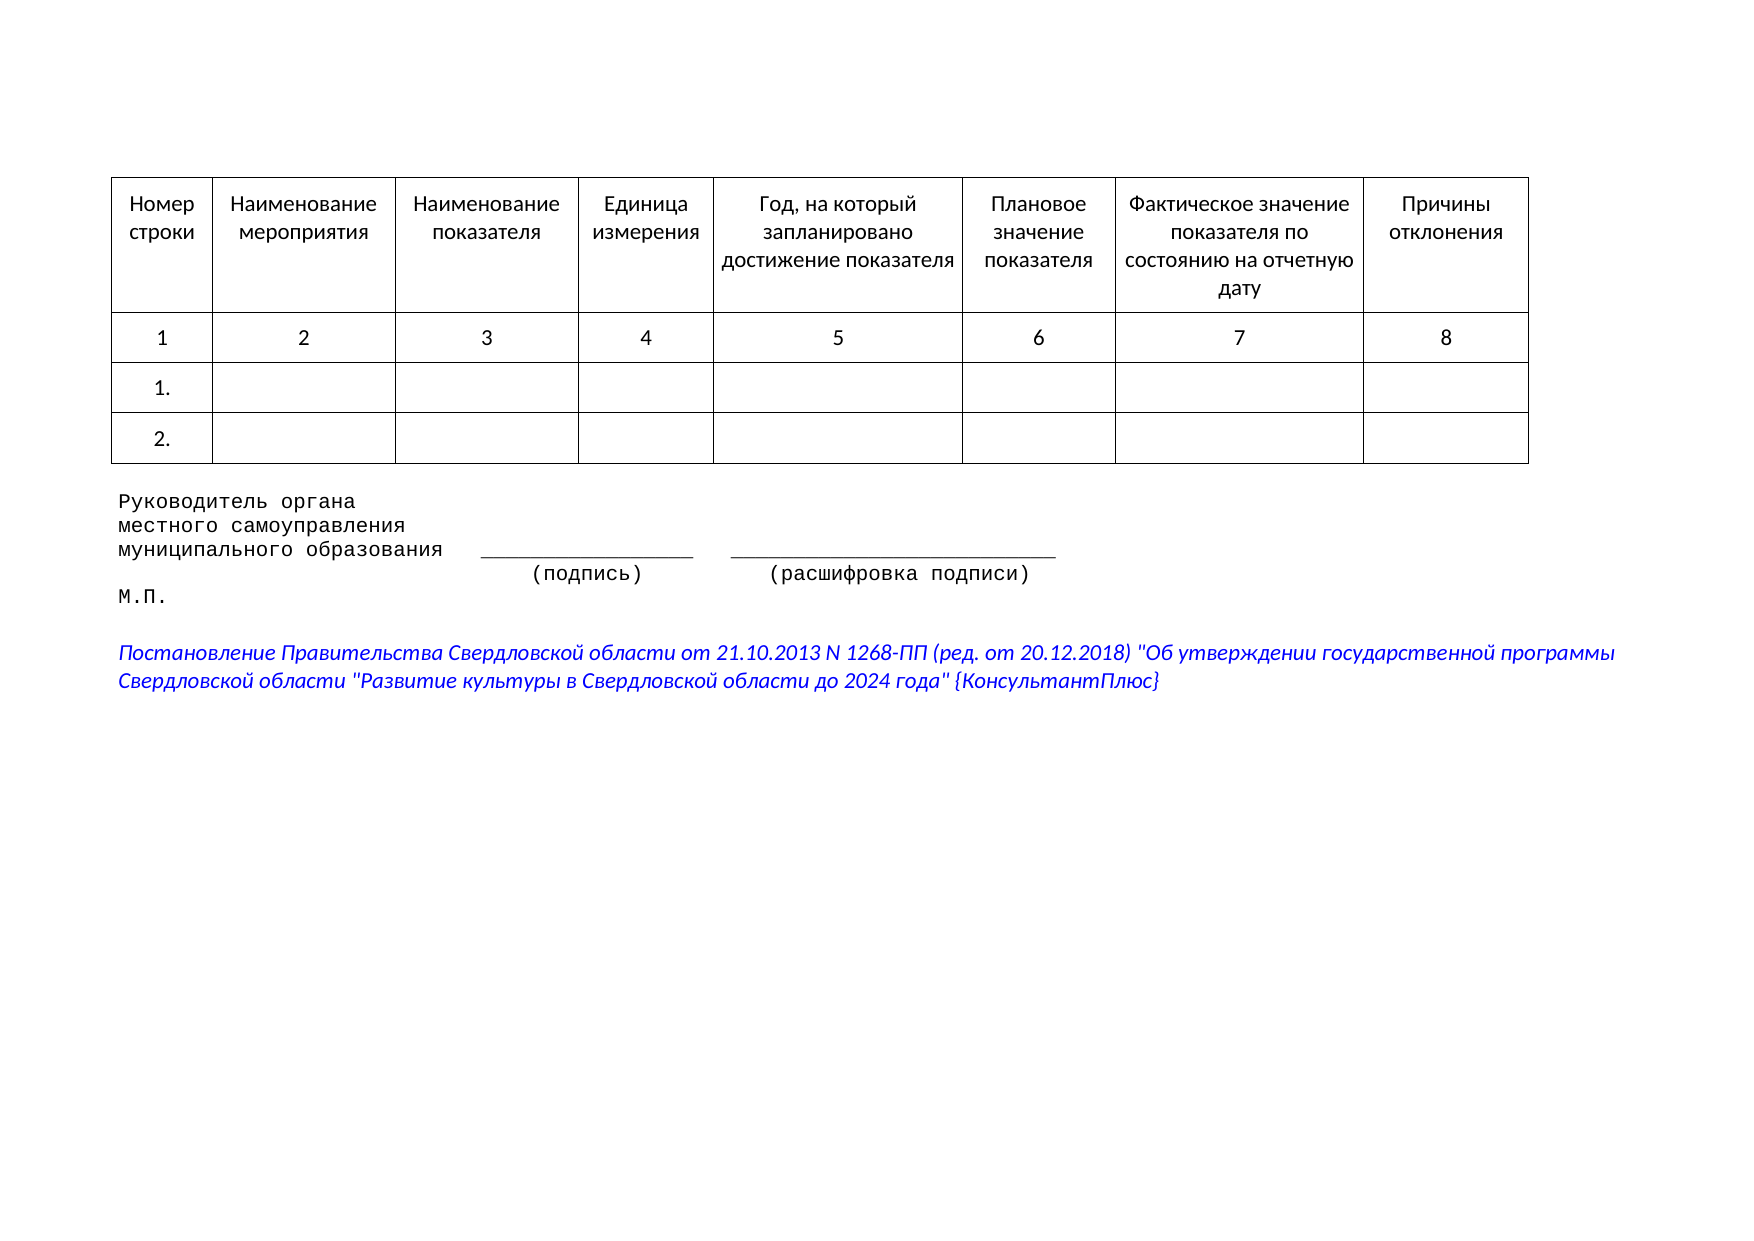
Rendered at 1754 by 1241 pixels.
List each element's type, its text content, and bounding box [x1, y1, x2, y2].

text местного самоуправления [118, 515, 1636, 539]
table_cell [579, 363, 713, 412]
table_cell [579, 413, 713, 462]
table_cell 1 [112, 313, 212, 362]
table_cell [213, 363, 395, 412]
table_header Единица измерения [579, 178, 713, 312]
table_header Номер строки [112, 178, 212, 312]
table_header Наименование показателя [396, 178, 578, 312]
table_cell 8 [1364, 313, 1528, 362]
text Постановление Правительства Свердловской области от 21.10.2013 N 1268-ПП (ред. от 20.12.2018) "Об утверждении государственной программы Свердловской области "Развитие культуры в Свердловской области до 2024 года" {КонсультантПлюс} [118, 610, 1636, 722]
table_cell [963, 413, 1115, 462]
table_cell 1. [112, 363, 212, 412]
text муниципального образования _________________ __________________________ [118, 539, 1636, 562]
table_cell [1364, 413, 1528, 462]
table_header Причины отклонения [1364, 178, 1528, 312]
table_cell [213, 413, 395, 462]
table_cell [963, 363, 1115, 412]
table_cell [1116, 413, 1363, 462]
text Руководитель органа [118, 492, 1636, 515]
table_cell [1116, 363, 1363, 412]
table_header Год, на который запланировано достижение показателя [714, 178, 962, 312]
table_cell [396, 363, 578, 412]
table_cell [396, 413, 578, 462]
table_cell 5 [714, 313, 962, 362]
table_cell [1364, 363, 1528, 412]
text М.П. [118, 586, 1636, 610]
table_cell 4 [579, 313, 713, 362]
table_cell 2. [112, 413, 212, 462]
table_cell [714, 413, 962, 462]
table_header Фактическое значение показателя по состоянию на отчетную дату [1116, 178, 1363, 312]
table_cell 7 [1116, 313, 1363, 362]
table_cell 2 [213, 313, 395, 362]
text (подпись) (расшифровка подписи) [118, 562, 1636, 586]
table_cell [714, 363, 962, 412]
table_cell 3 [396, 313, 578, 362]
table_header Наименование мероприятия [213, 178, 395, 312]
table_cell 6 [963, 313, 1115, 362]
table_header Плановое значение показателя [963, 178, 1115, 312]
